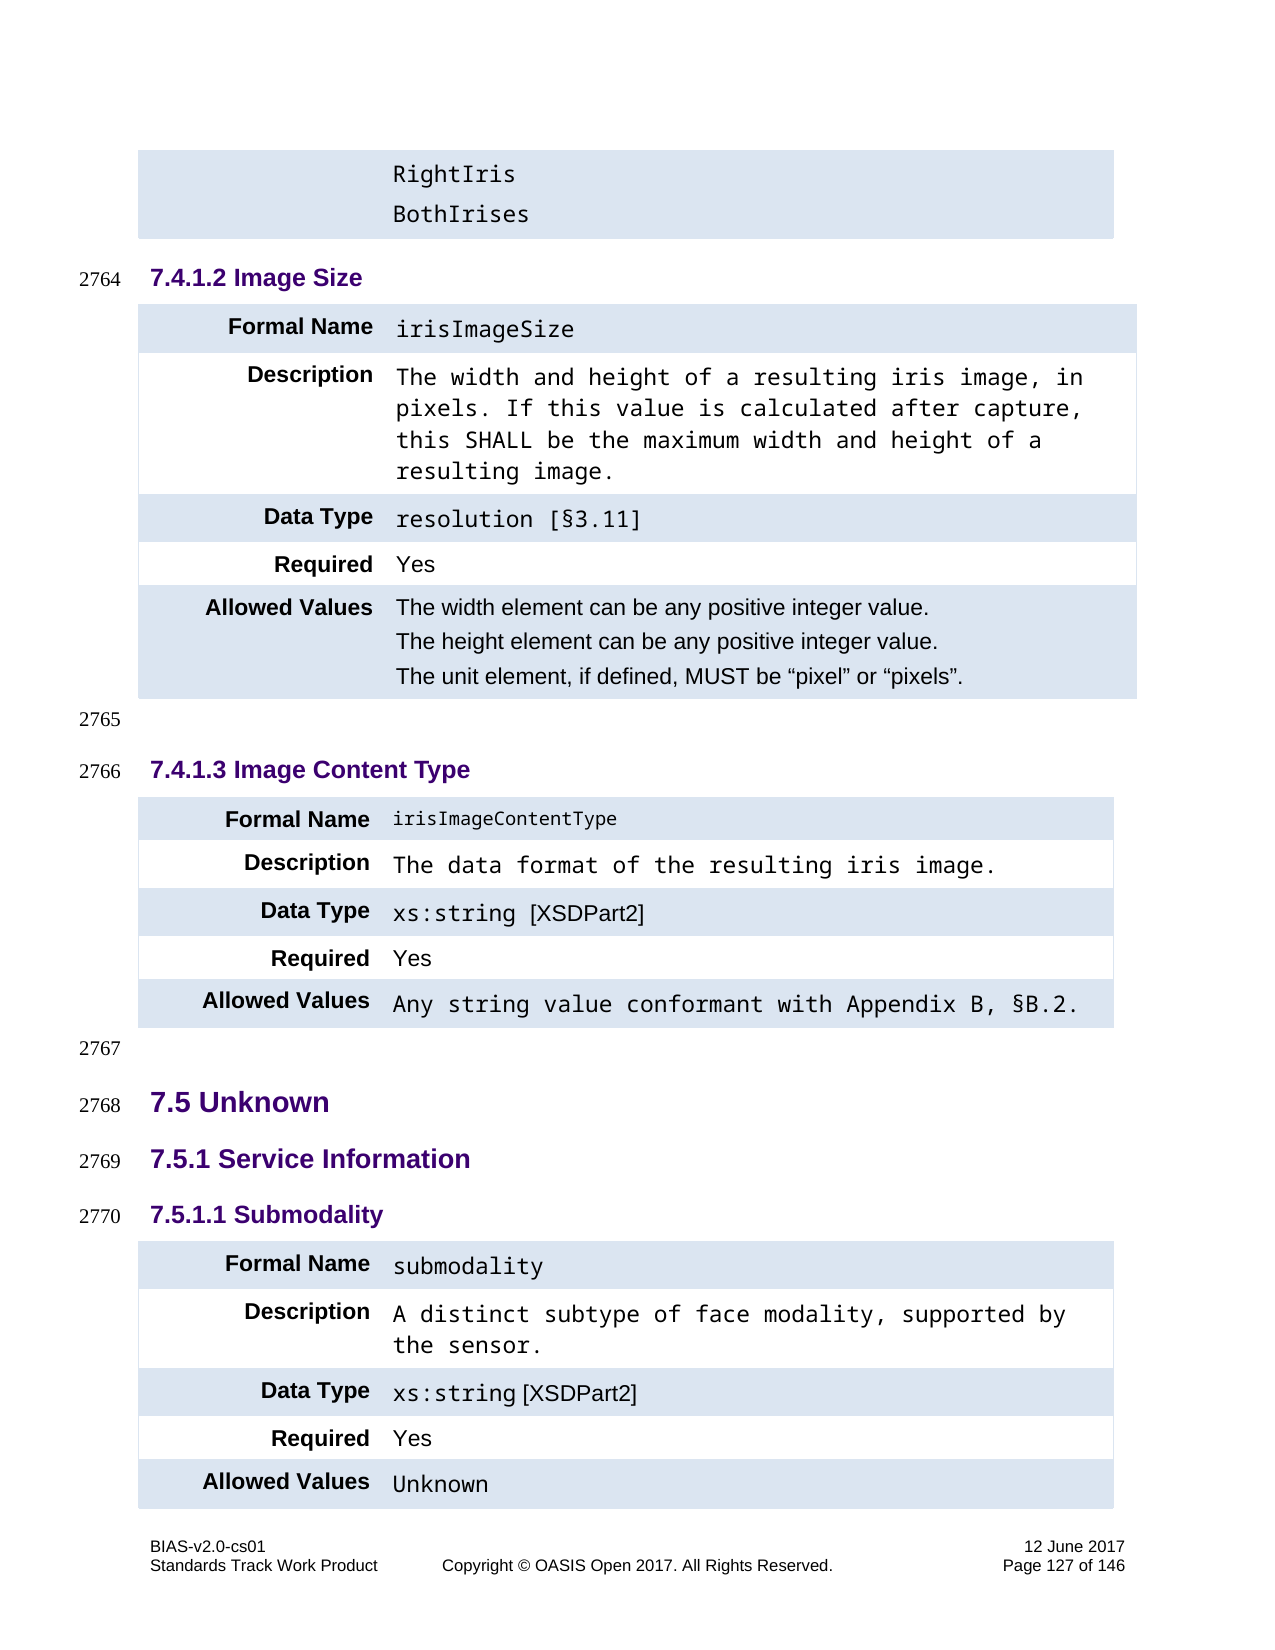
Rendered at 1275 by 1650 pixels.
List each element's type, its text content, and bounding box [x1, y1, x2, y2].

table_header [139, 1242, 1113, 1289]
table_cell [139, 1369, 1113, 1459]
subtitle Submodality [150, 1200, 1125, 1228]
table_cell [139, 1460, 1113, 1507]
subtitle Image Content Type [150, 756, 1125, 784]
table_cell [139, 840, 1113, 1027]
subtitle Image Size [150, 263, 1125, 292]
subtitle Service Information [150, 1143, 1125, 1175]
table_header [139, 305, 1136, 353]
subtitle Unknown [150, 1085, 1125, 1118]
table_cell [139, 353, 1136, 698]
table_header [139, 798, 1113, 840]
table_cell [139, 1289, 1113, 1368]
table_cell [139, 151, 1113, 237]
